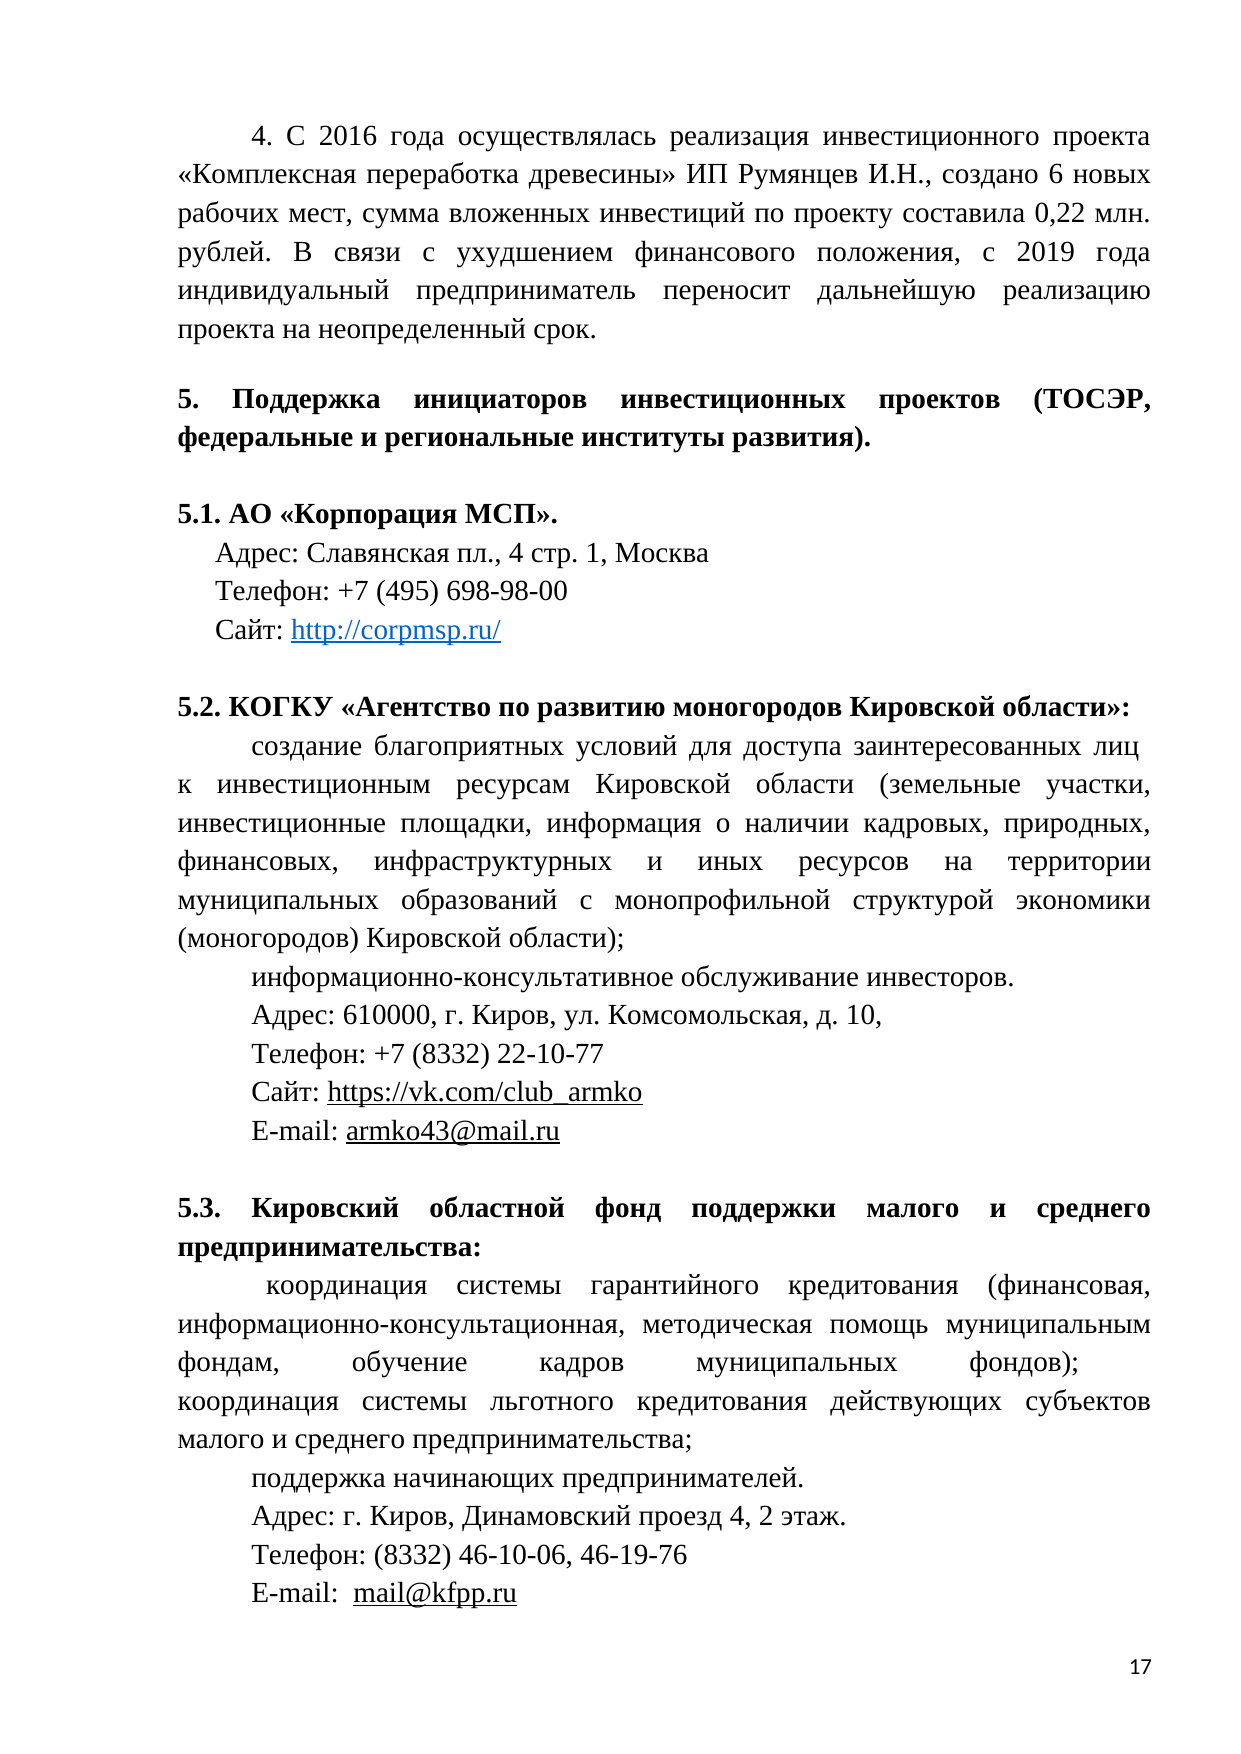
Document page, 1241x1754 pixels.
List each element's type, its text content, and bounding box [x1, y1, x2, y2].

text Телефон: (8332) 46-10-06, 46-19-76 [177, 1537, 1152, 1571]
text Сайт: http://corpmsp.ru/ [215, 612, 1152, 646]
text 5.2. КОГКУ «Агентство по развитию моногородов Кировской области»: [177, 689, 1152, 723]
text координация системы гарантийного кредитования (финансовая, информационно-консультационная, методическая помощь муниципальным фондам, обучение кадров муниципальных фондов); координация системы льготного кредитования действующих субъектов малого и среднего предпринимательства; [177, 1267, 1152, 1455]
text E-mail: mail@kfpp.ru [177, 1576, 1152, 1609]
text информационно-консультативное обслуживание инвесторов. [177, 959, 1152, 992]
text Адрес: г. Киров, Динамовский проезд 4, 2 этаж. [177, 1498, 1152, 1532]
text создание благоприятных условий для доступа заинтересованных лиц к инвестиционным ресурсам Кировской области (земельные участки, инвестиционные площадки, информация о наличии кадровых, природных, финансовых, инфраструктурных и иных ресурсов на территории муниципальных образований с монопрофильной структурой экономики (моногородов) Кировской области); [177, 728, 1152, 954]
text E-mail: armko43@mail.ru [177, 1113, 1152, 1147]
text 5.1. АО «Корпорация МСП». [177, 496, 1152, 530]
text 5.3. Кировский областной фонд поддержки малого и среднего предпринимательства: [177, 1190, 1152, 1262]
text Телефон: +7 (8332) 22-10-77 [177, 1036, 1152, 1069]
text Телефон: +7 (495) 698-98-00 [215, 573, 1152, 607]
text 5. Поддержка инициаторов инвестиционных проектов (ТОСЭР, федеральные и региональные институты развития). [177, 381, 1152, 453]
text 4. С 2016 года осуществлялась реализация инвестиционного проекта «Комплексная переработка древесины» ИП Румянцев И.Н., создано 6 новых рабочих мест, сумма вложенных инвестиций по проекту составила 0,22 млн. рублей. В связи с ухудшением финансового положения, с 2019 года индивидуальный предприниматель переносит дальнейшую реализацию проекта на неопределенный срок. [177, 118, 1152, 344]
text Адрес: Славянская пл., 4 стр. 1, Москва [215, 535, 1152, 568]
text поддержка начинающих предпринимателей. [177, 1460, 1152, 1493]
text Адрес: 610000, г. Киров, ул. Комсомольская, д. 10, [177, 997, 1152, 1031]
text Сайт: https://vk.com/club_armko [177, 1074, 1152, 1108]
